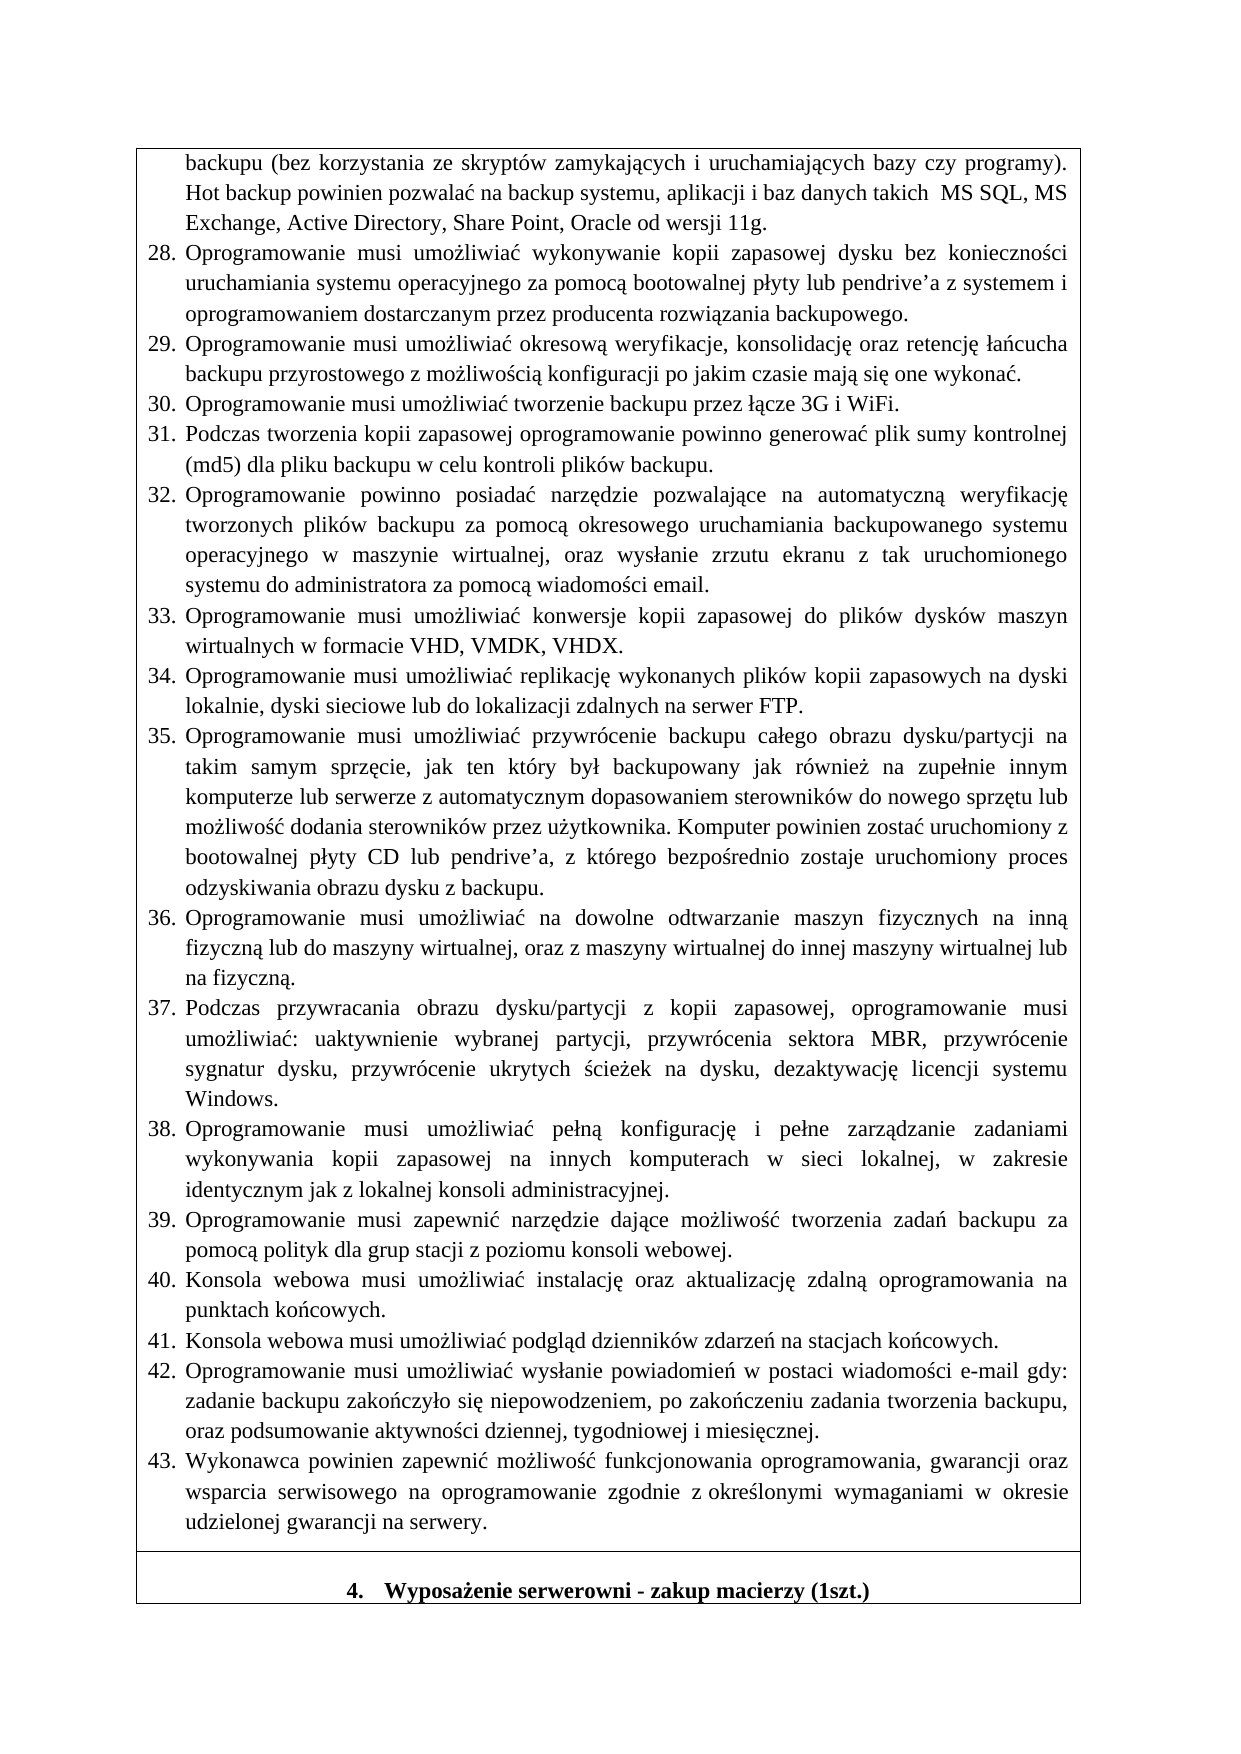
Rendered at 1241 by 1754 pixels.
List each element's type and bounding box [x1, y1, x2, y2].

table_cell [137, 149, 1080, 1551]
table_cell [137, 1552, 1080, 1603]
